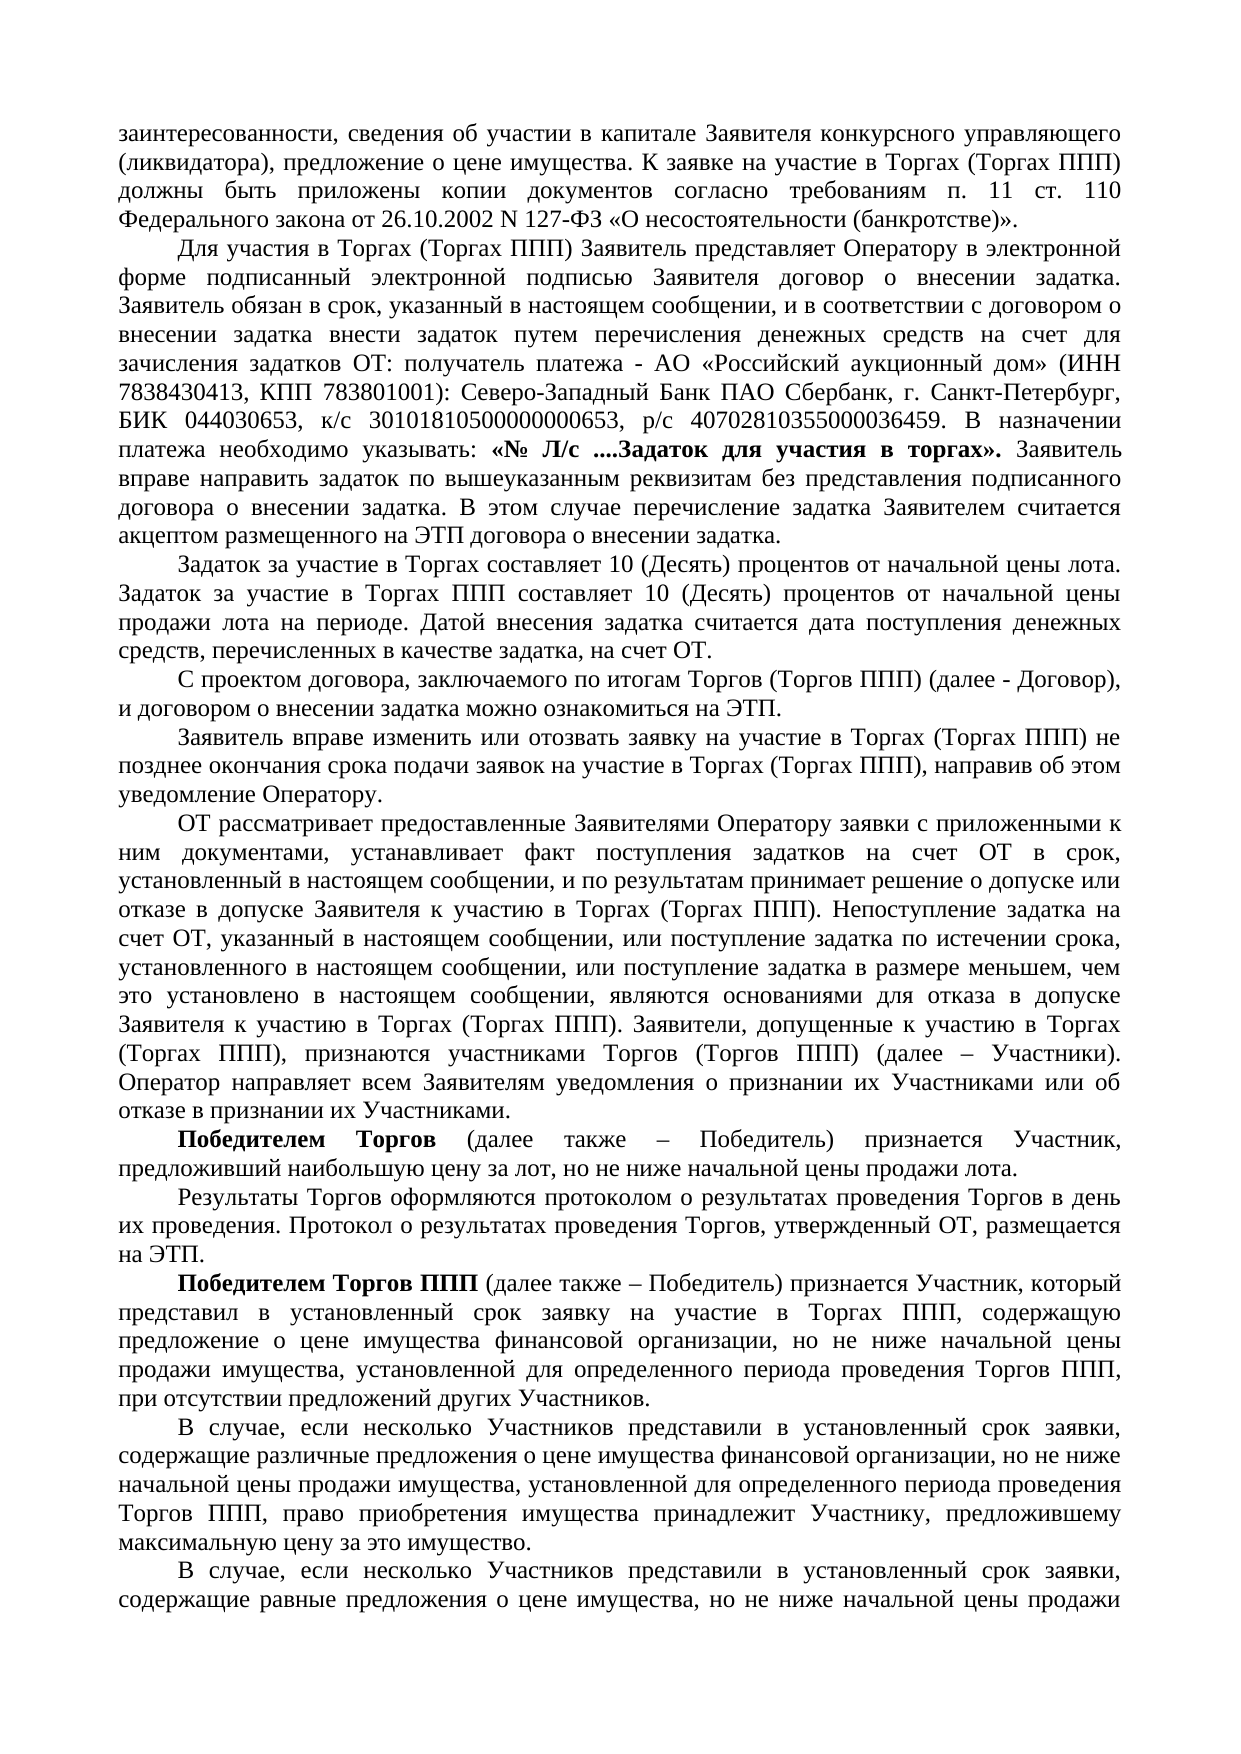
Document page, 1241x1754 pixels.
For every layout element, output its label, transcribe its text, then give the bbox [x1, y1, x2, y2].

text Задаток за участие в Торгах составляет 10 (Десять) процентов от начальной цены лота. Задаток за участие в Торгах ППП составляет 10 (Десять) процентов от начальной цены продажи лота на периоде. Датой внесения задатка считается дата поступления денежных средств, перечисленных в качестве задатка, на счет ОТ. [118, 549, 1122, 664]
text Победителем Торгов ППП (далее также – Победитель) признается Участник, который представил в установленный срок заявку на участие в Торгах ППП, содержащую предложение о цене имущества финансовой организации, но не ниже начальной цены продажи имущества, установленной для определенного периода проведения Торгов ППП, при отсутствии предложений других Участников. [118, 1268, 1122, 1412]
text Заявитель вправе изменить или отозвать заявку на участие в Торгах (Торгах ППП) не позднее окончания срока подачи заявок на участие в Торгах (Торгах ППП), направив об этом уведомление Оператору. [118, 722, 1122, 808]
text С проектом договора, заключаемого по итогам Торгов (Торгов ППП) (далее - Договор), и договором о внесении задатка можно ознакомиться на ЭТП. [118, 664, 1122, 722]
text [118, 118, 1122, 233]
text В случае, если несколько Участников представили в установленный срок заявки, содержащие различные предложения о цене имущества финансовой организации, но не ниже начальной цены продажи имущества, установленной для определенного периода проведения Торгов ППП, право приобретения имущества принадлежит Участнику, предложившему максимальную цену за это имущество. [118, 1412, 1122, 1556]
text Результаты Торгов оформляются протоколом о результатах проведения Торгов в день их проведения. Протокол о результатах проведения Торгов, утвержденный ОТ, размещается на ЭТП. [118, 1182, 1122, 1268]
text ОТ рассматривает предоставленные Заявителями Оператору заявки с приложенными к ним документами, устанавливает факт поступления задатков на счет ОТ в срок, установленный в настоящем сообщении, и по результатам принимает решение о допуске или отказе в допуске Заявителя к участию в Торгах (Торгах ППП). Непоступление задатка на счет ОТ, указанный в настоящем сообщении, или поступление задатка по истечении срока, установленного в настоящем сообщении, или поступление задатка в размере меньшем, чем это установлено в настоящем сообщении, являются основаниями для отказа в допуске Заявителя к участию в Торгах (Торгах ППП). Заявители, допущенные к участию в Торгах (Торгах ППП), признаются участниками Торгов (Торгов ППП) (далее – Участники). Оператор направляет всем Заявителям уведомления о признании их Участниками или об отказе в признании их Участниками. [118, 808, 1122, 1124]
text Победителем Торгов (далее также – Победитель) признается Участник, предложивший наибольшую цену за лот, но не ниже начальной цены продажи лота. [118, 1124, 1122, 1182]
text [118, 1556, 1122, 1613]
text Для участия в Торгах (Торгах ППП) Заявитель представляет Оператору в электронной форме подписанный электронной подписью Заявителя договор о внесении задатка. Заявитель обязан в срок, указанный в настоящем сообщении, и в соответствии с договором о внесении задатка внести задаток путем перечисления денежных средств на счет для зачисления задатков ОТ: получатель платежа - АО «Российский аукционный дом» (ИНН 7838430413, КПП 783801001): Северо-Западный Банк ПАО Сбербанк, г. Санкт-Петербург, БИК 044030653, к/с 30101810500000000653, р/с 40702810355000036459. В назначении платежа необходимо указывать: «№ Л/с ....Задаток для участия в торгах». Заявитель вправе направить задаток по вышеуказанным реквизитам без представления подписанного договора о внесении задатка. В этом случае перечисление задатка Заявителем считается акцептом размещенного на ЭТП договора о внесении задатка. [118, 233, 1122, 549]
